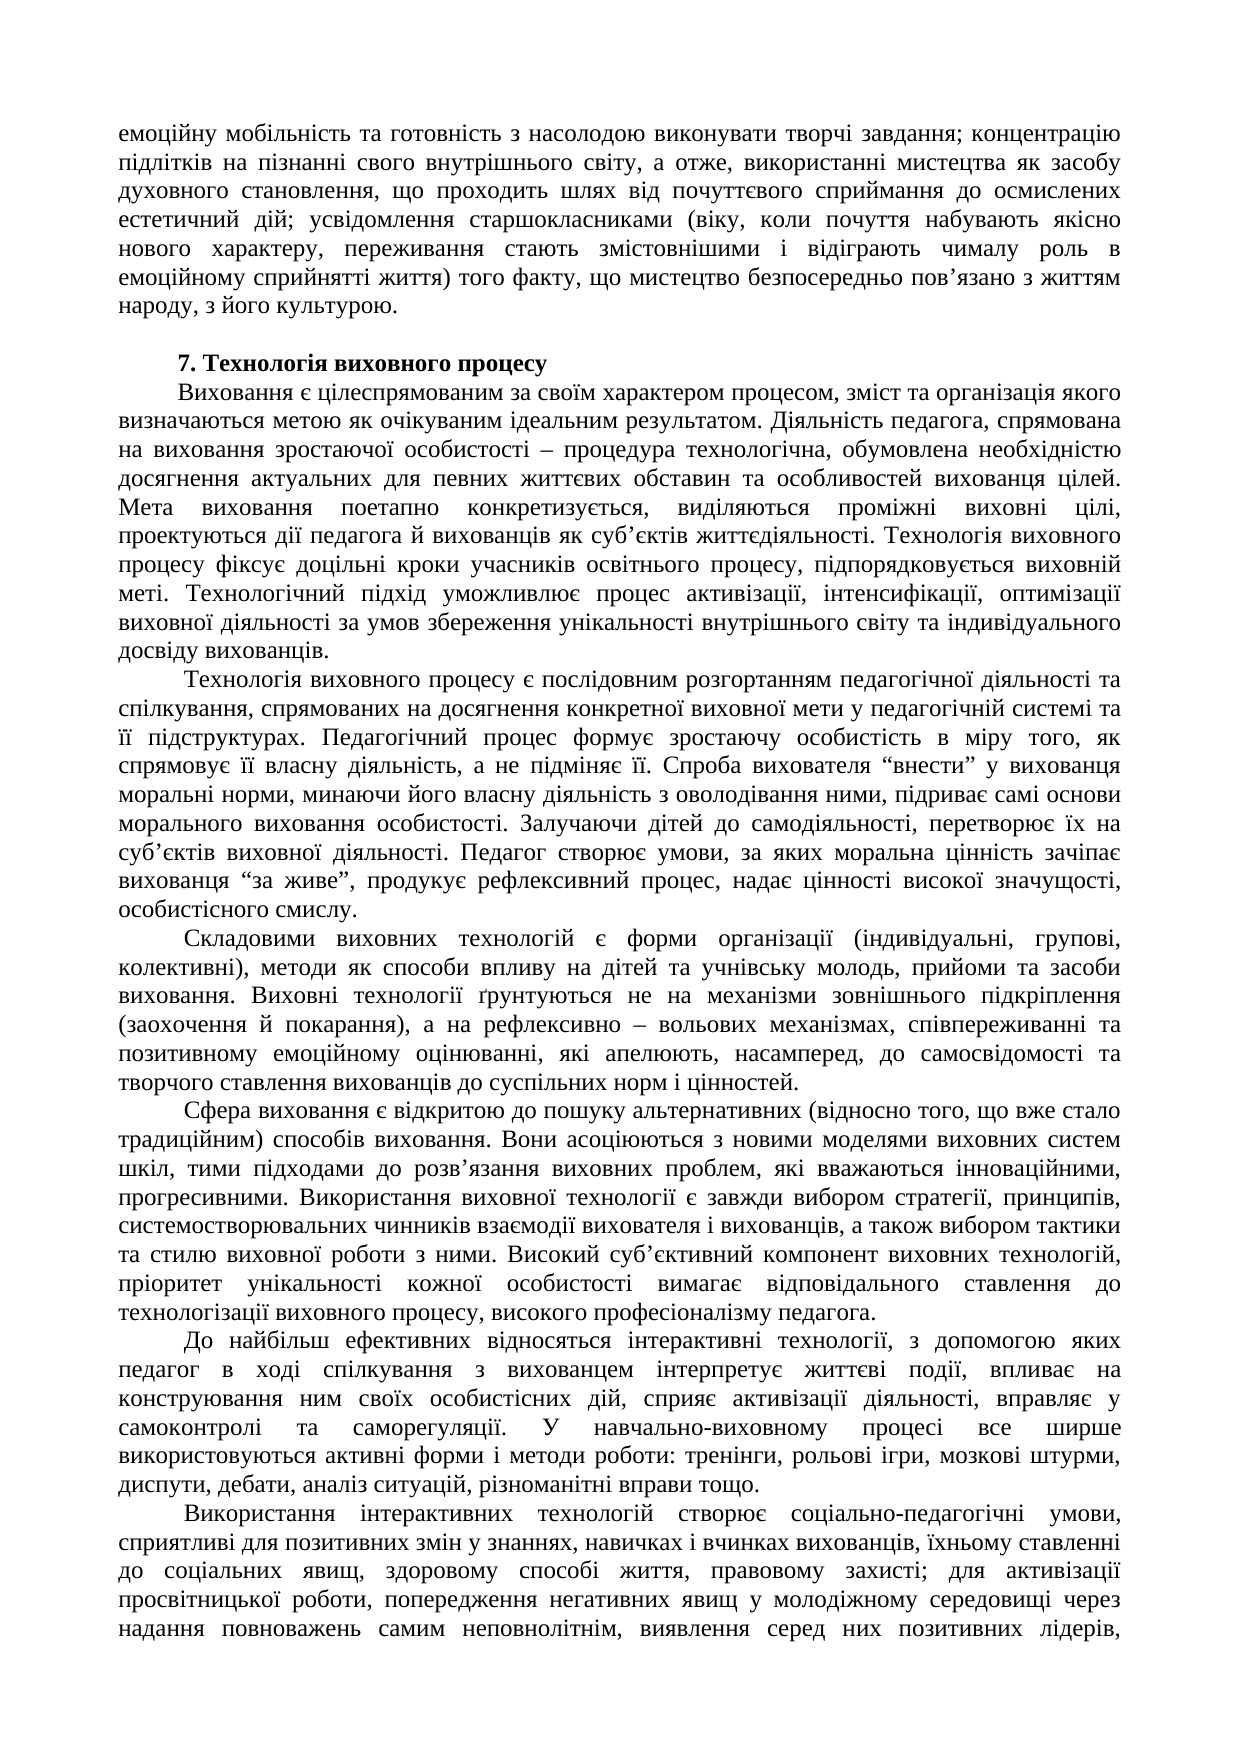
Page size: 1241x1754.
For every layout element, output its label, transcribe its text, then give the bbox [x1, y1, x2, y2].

text Виховання є цілеспрямованим за своїм характером процесом, зміст та організація якого визначаються метою як очікуваним ідеальним результатом. Діяльність педагога, спрямована на виховання зростаючої особистості – процедура технологічна, обумовлена необхідністю досягнення актуальних для певних життєвих обставин та особливостей вихованця цілей. Мета виховання поетапно конкретизується, виділяються проміжні виховні цілі, проектуються дії педагога й вихованців як суб’єктів життєдіяльності. Технологія виховного процесу фіксує доцільні кроки учасників освітнього процесу, підпорядковується виховній меті. Технологічний підхід уможливлює процес активізації, інтенсифікації, оптимізації виховної діяльності за умов збереження унікальності внутрішнього світу та індивідуального досвіду вихованців. [118, 377, 1122, 664]
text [118, 1498, 1122, 1642]
text До найбільш ефективних відносяться інтерактивні технології, з допомогою яких педагог в ході спілкування з вихованцем інтерпретує життєві події, впливає на конструювання ним своїх особистісних дій, сприяє активізації діяльності, вправляє у самоконтролі та саморегуляції. У навчально-виховному процесі все ширше використовуються активні форми і методи роботи: тренінги, рольові ігри, мозкові штурми, диспути, дебати, аналіз ситуацій, різноманітні вправи тощо. [118, 1326, 1122, 1498]
text Складовими виховних технологій є форми організації (індивідуальні, групові, колективні), методи як способи впливу на дітей та учнівську молодь, прийоми та засоби виховання. Виховні технології ґрунтуються не на механізми зовнішнього підкріплення (заохочення й покарання), а на рефлексивно – вольових механізмах, співпереживанні та позитивному емоційному оцінюванні, які апелюють, насамперед, до самосвідомості та творчого ставлення вихованців до суспільних норм і цінностей. [118, 923, 1122, 1096]
text Сфера виховання є відкритою до пошуку альтернативних (відносно того, що вже стало традиційним) способів виховання. Вони асоціюються з новими моделями виховних систем шкіл, тими підходами до розв’язання виховних проблем, які вважаються інноваційними, прогресивними. Використання виховної технології є завжди вибором стратегії, принципів, системостворювальних чинників взаємодії вихователя і вихованців, а також вибором тактики та стилю виховної роботи з ними. Високий суб’єктивний компонент виховних технологій, пріоритет унікальності кожної особистості вимагає відповідального ставлення до технологізації виховного процесу, високого професіоналізму педагога. [118, 1096, 1122, 1326]
subtitle 7. Технологія виховного процесу [118, 348, 1122, 377]
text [118, 118, 1122, 319]
text Технологія виховного процесу є послідовним розгортанням педагогічної діяльності та спілкування, спрямованих на досягнення конкретної виховної мети у педагогічній системі та її підструктурах. Педагогічний процес формує зростаючу особистість в міру того, як спрямовує її власну діяльність, а не підміняє її. Спроба вихователя “внести” у вихованця моральні норми, минаючи його власну діяльність з оволодівання ними, підриває самі основи морального виховання особистості. Залучаючи дітей до самодіяльності, перетворює їх на суб’єктів виховної діяльності. Педагог створює умови, за яких моральна цінність зачіпає вихованця “за живе”, продукує рефлексивний процес, надає цінності високої значущості, особистісного смислу. [118, 664, 1122, 923]
